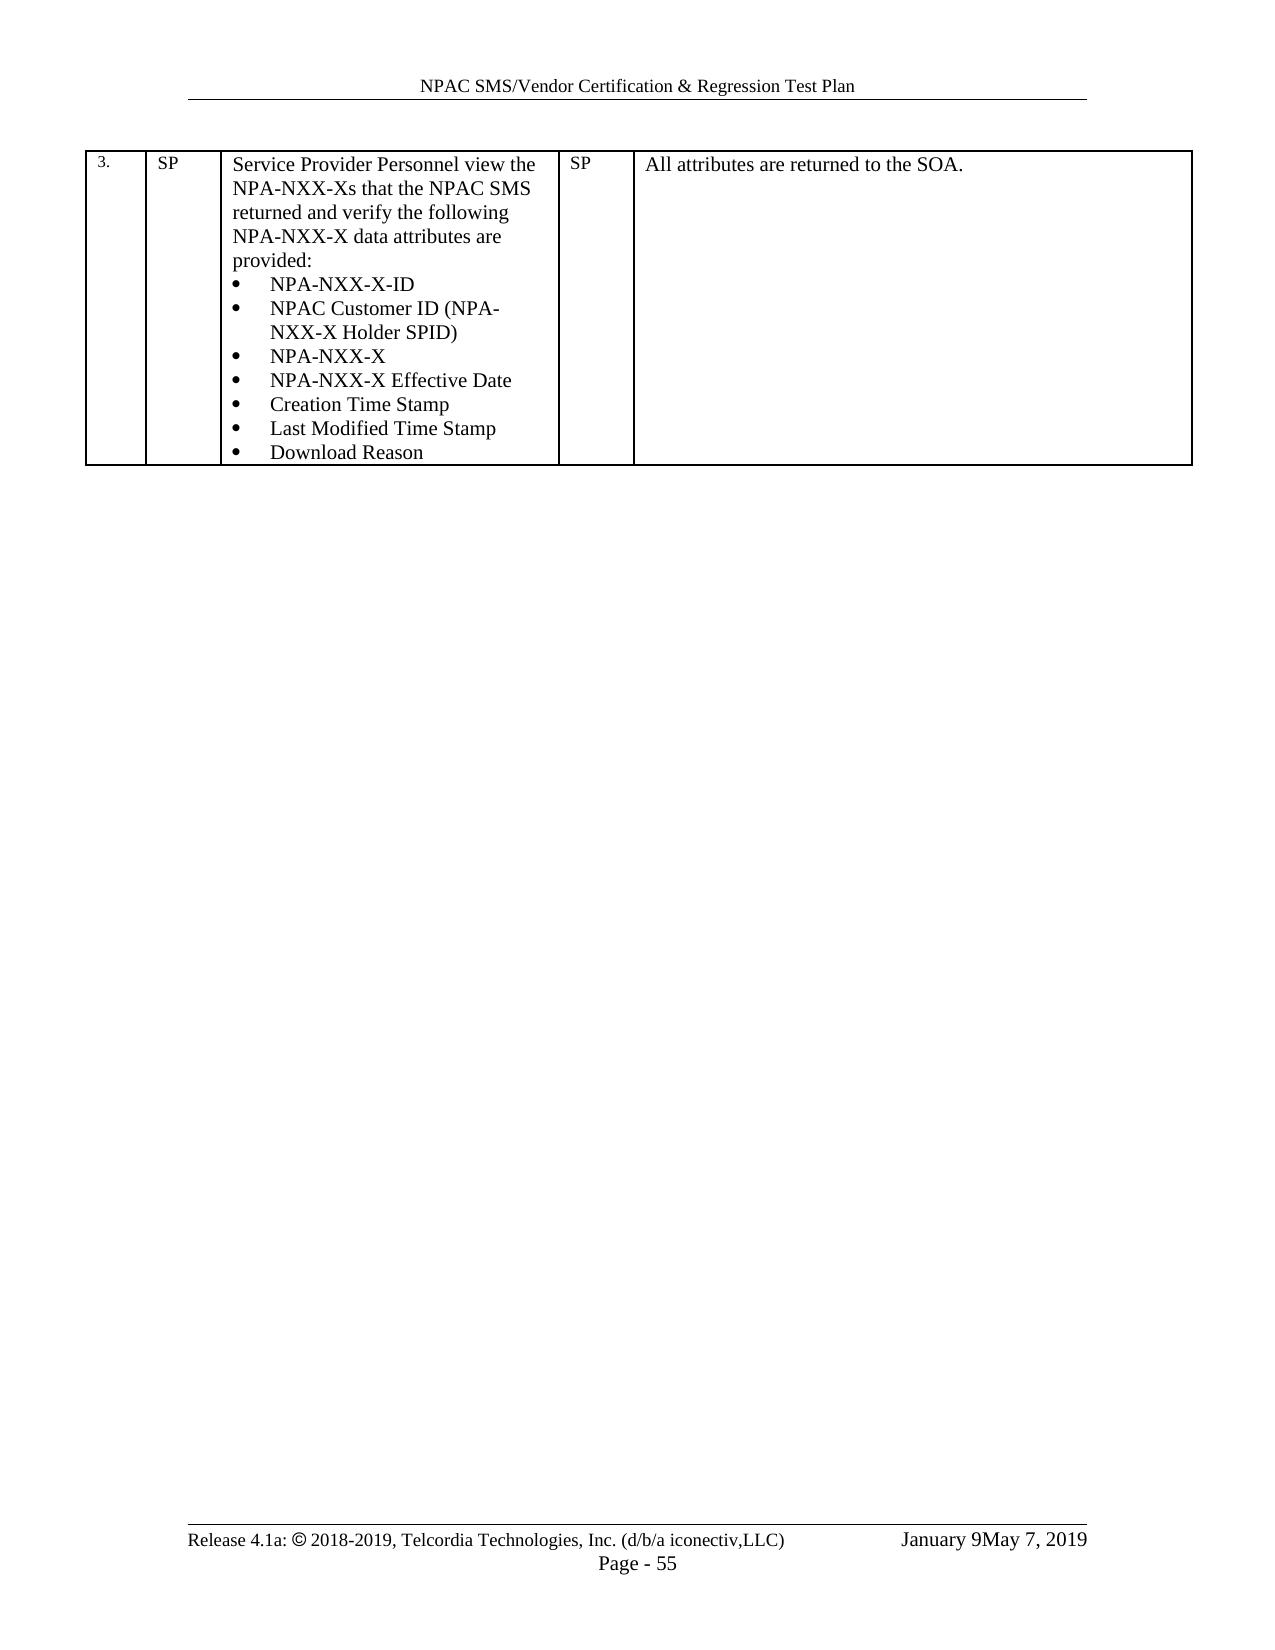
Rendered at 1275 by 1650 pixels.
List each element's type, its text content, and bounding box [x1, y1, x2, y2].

table_cell All attributes are returned to the SOA. [635, 152, 1191, 464]
table_cell SP [560, 152, 633, 464]
table_cell 3. [87, 152, 145, 464]
table_cell SP [147, 152, 220, 464]
table_cell Service Provider Personnel view the NPA-NXX-Xs that the NPAC SMS returned and verify the following NPA-NXX-X data attributes are provided: NPA-NXX-X-ID NPAC Customer ID (NPA-NXX-X Holder SPID) NPA-NXX-X NPA-NXX-X Effective Date Creation Time Stamp Last Modified Time Stamp Download Reason [222, 152, 558, 464]
